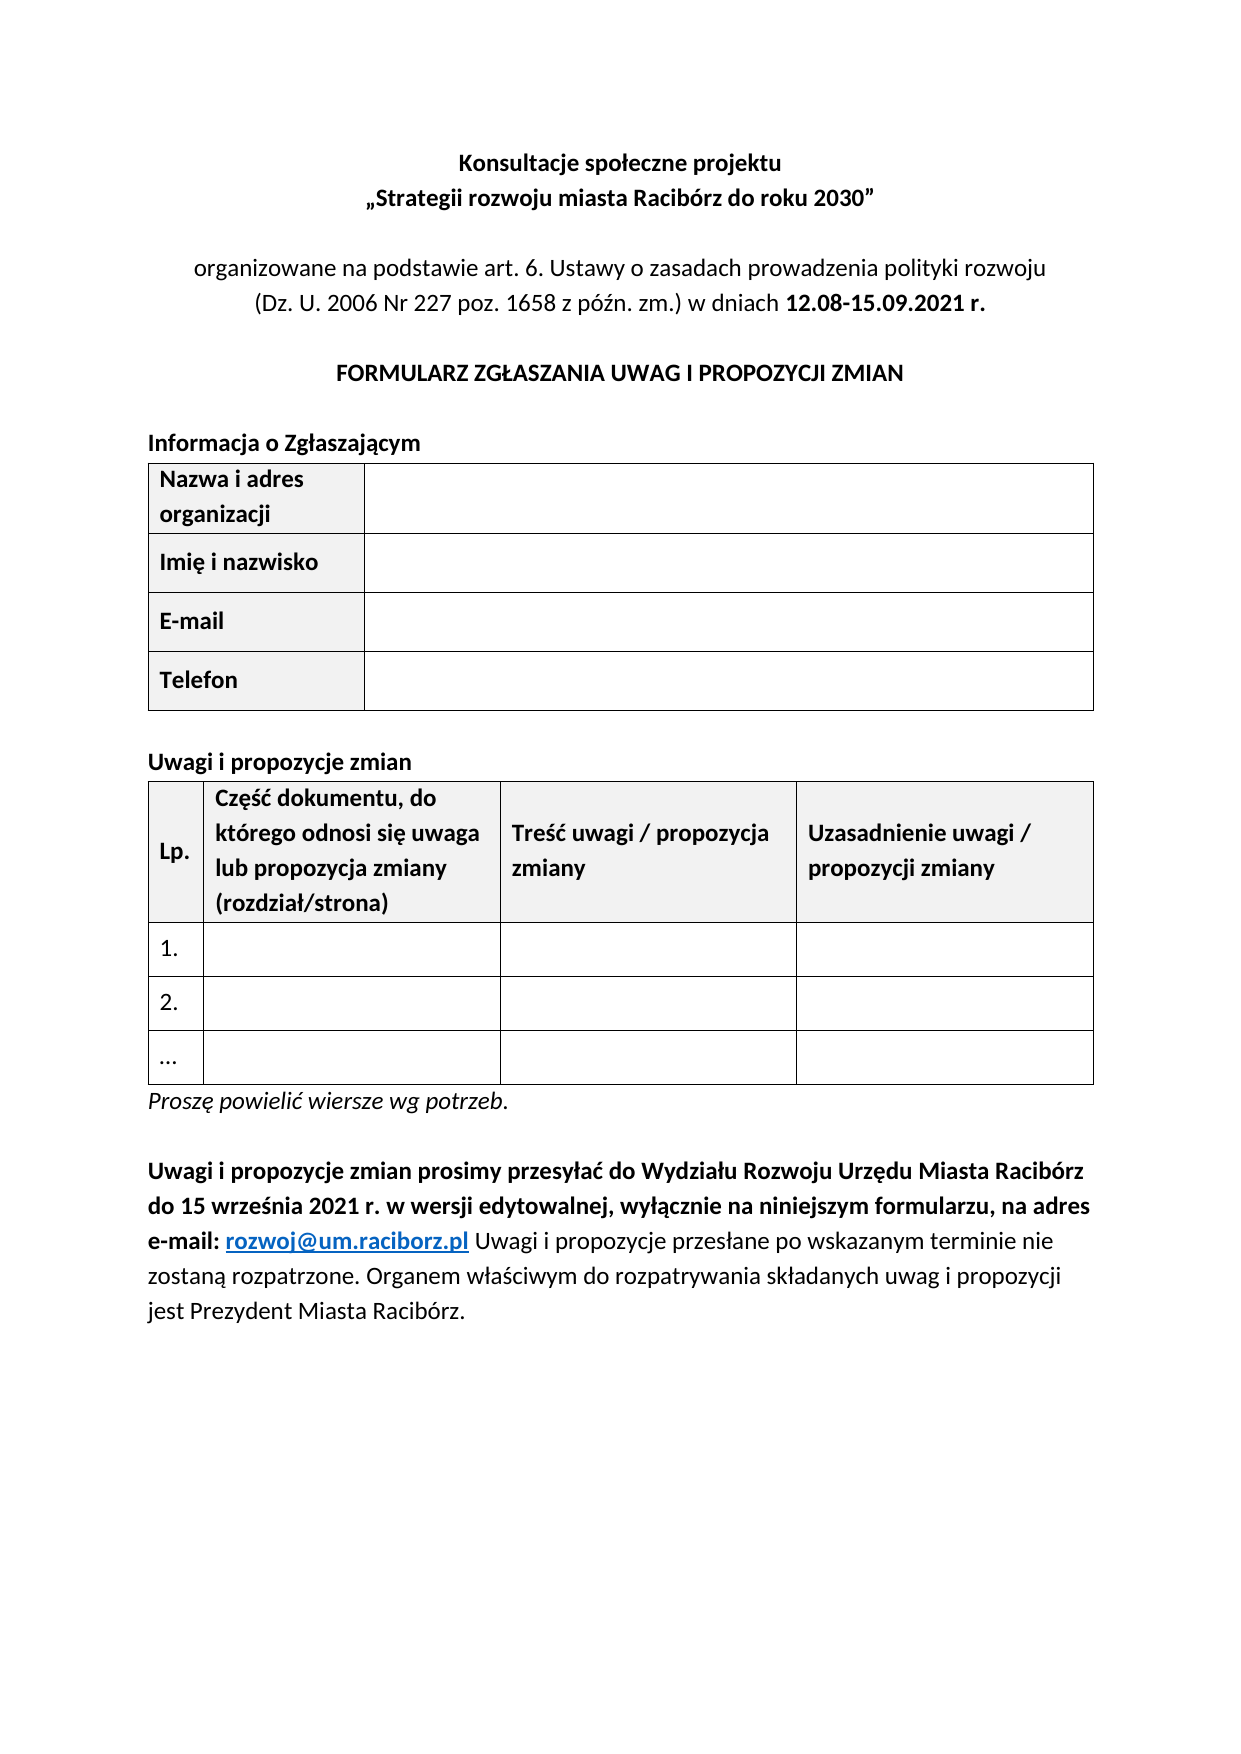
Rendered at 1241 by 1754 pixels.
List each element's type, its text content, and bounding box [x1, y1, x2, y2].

table_cell [365, 652, 1093, 710]
table_cell 1. [149, 923, 203, 976]
table_header Nazwa i adres organizacji [149, 464, 364, 533]
table_cell [797, 923, 1093, 976]
text (Dz. U. 2006 Nr 227 poz. 1658 z późn. zm.) w dniach 12.08-15.09.2021 r. [148, 288, 1093, 318]
text Uwagi i propozycje zmian prosimy przesyłać do Wydziału Rozwoju Urzędu Miasta Racibórz do 15 września 2021 r. w wersji edytowalnej, wyłącznie na niniejszym formularzu, na adres e-mail: rozwoj@um.raciborz.pl Uwagi i propozycje przesłane po wskazanym terminie nie zostaną rozpatrzone. Organem właściwym do rozpatrywania składanych uwag i propozycji jest Prezydent Miasta Racibórz. [148, 1155, 1093, 1326]
table_header [365, 464, 1093, 533]
text Konsultacje społeczne projektu [148, 148, 1093, 178]
table_cell [204, 923, 500, 976]
table_header Treść uwagi / propozycja zmiany [501, 782, 796, 922]
text organizowane na podstawie art. 6. Ustawy o zasadach prowadzenia polityki rozwoju [148, 253, 1093, 283]
text FORMULARZ ZGŁASZANIA UWAG I PROPOZYCJI ZMIAN [148, 358, 1093, 388]
table_cell E-mail [149, 593, 364, 651]
table_cell [501, 1031, 796, 1084]
table_cell [365, 593, 1093, 651]
table_cell 2. [149, 977, 203, 1030]
table_cell … [149, 1031, 203, 1084]
table_cell [501, 923, 796, 976]
table_cell [204, 1031, 500, 1084]
table_cell [797, 977, 1093, 1030]
text Uwagi i propozycje zmian [148, 746, 1093, 777]
text „Strategii rozwoju miasta Racibórz do roku 2030” [148, 183, 1093, 213]
table_cell [365, 534, 1093, 592]
table_cell [204, 977, 500, 1030]
table_header Lp. [149, 782, 203, 922]
table_cell Imię i nazwisko [149, 534, 364, 592]
table_header Część dokumentu, do którego odnosi się uwaga lub propozycja zmiany (rozdział/strona) [204, 782, 500, 922]
table_cell [501, 977, 796, 1030]
table_cell [797, 1031, 1093, 1084]
text Informacja o Zgłaszającym [148, 428, 1093, 458]
text Proszę powielić wiersze wg potrzeb. [148, 1085, 1093, 1116]
table_cell Telefon [149, 652, 364, 710]
table_header Uzasadnienie uwagi / propozycji zmiany [797, 782, 1093, 922]
